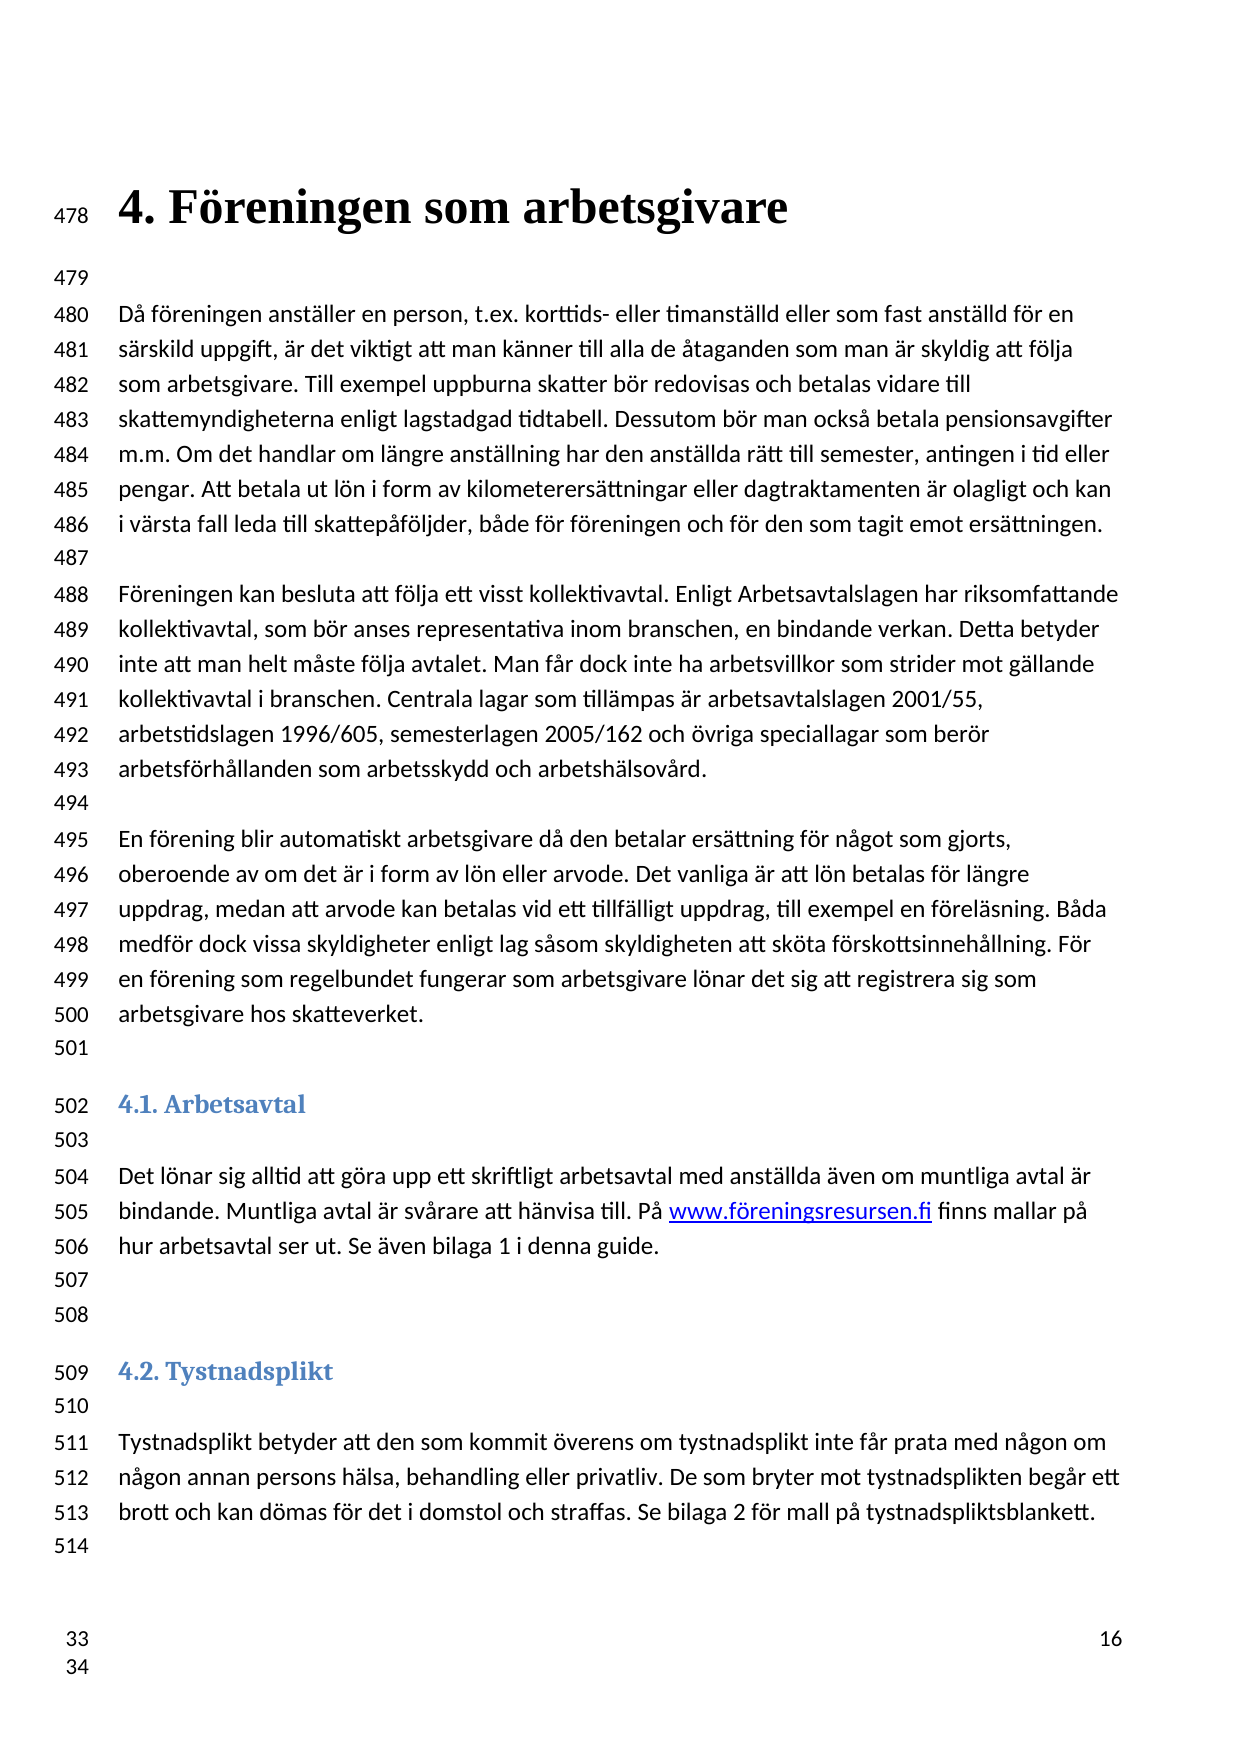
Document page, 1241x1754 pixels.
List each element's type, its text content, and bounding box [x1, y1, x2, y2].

text En förening blir automatiskt arbetsgivare då den betalar ersättning för något som gjorts, oberoende av om det är i form av lön eller arvode. Det vanliga är att lön betalas för längre uppdrag, medan att arvode kan betalas vid ett tillfälligt uppdrag, till exempel en föreläsning. Båda medför dock vissa skyldigheter enligt lag såsom skyldigheten att sköta förskottsinnehållning. För en förening som regelbundet fungerar som arbetsgivare lönar det sig att registrera sig som arbetsgivare hos skatteverket. [118, 823, 1122, 1029]
subtitle 4.2. Tystnadsplikt [118, 1356, 1122, 1387]
text Föreningen kan besluta att följa ett visst kollektivavtal. Enligt Arbetsavtalslagen har riksomfattande kollektivavtal, som bör anses representativa inom branschen, en bindande verkan. Detta betyder inte att man helt måste följa avtalet. Man får dock inte ha arbetsvillkor som strider mot gällande kollektivavtal i branschen. Centrala lagar som tillämpas är arbetsavtalslagen 2001/55, arbetstidslagen 1996/605, semesterlagen 2005/162 och övriga speciallagar som berör arbetsförhållanden som arbetsskydd och arbetshälsovård. [118, 578, 1122, 784]
text Då föreningen anställer en person, t.ex. korttids- eller timanställd eller som fast anställd för en särskild uppgift, är det viktigt att man känner till alla de åtaganden som man är skyldig att följa som arbetsgivare. Till exempel uppburna skatter bör redovisas och betalas vidare till skattemyndigheterna enligt lagstadgad tidtabell. Dessutom bör man också betala pensionsavgifter m.m. Om det handlar om längre anställning har den anställda rätt till semester, antingen i tid eller pengar. Att betala ut lön i form av kilometerersättningar eller dagtraktamenten är olagligt och kan i värsta fall leda till skattepåföljder, både för föreningen och för den som tagit emot ersättningen. [118, 298, 1122, 539]
text Det lönar sig alltid att göra upp ett skriftligt arbetsavtal med anställda även om muntliga avtal är bindande. Muntliga avtal är svårare att hänvisa till. På www.föreningsresursen.fi finns mallar på hur arbetsavtal ser ut. Se även bilaga 1 i denna guide. [118, 1160, 1122, 1261]
subtitle 4.1. Arbetsavtal [118, 1089, 1122, 1120]
text Tystnadsplikt betyder att den som kommit överens om tystnadsplikt inte får prata med någon om någon annan persons hälsa, behandling eller privatliv. De som bryter mot tystnadsplikten begår ett brott och kan dömas för det i domstol och straffas. Se bilaga 2 för mall på tystnadspliktsblankett. [118, 1427, 1122, 1527]
subtitle 4. Föreningen som arbetsgivare [118, 177, 1122, 234]
